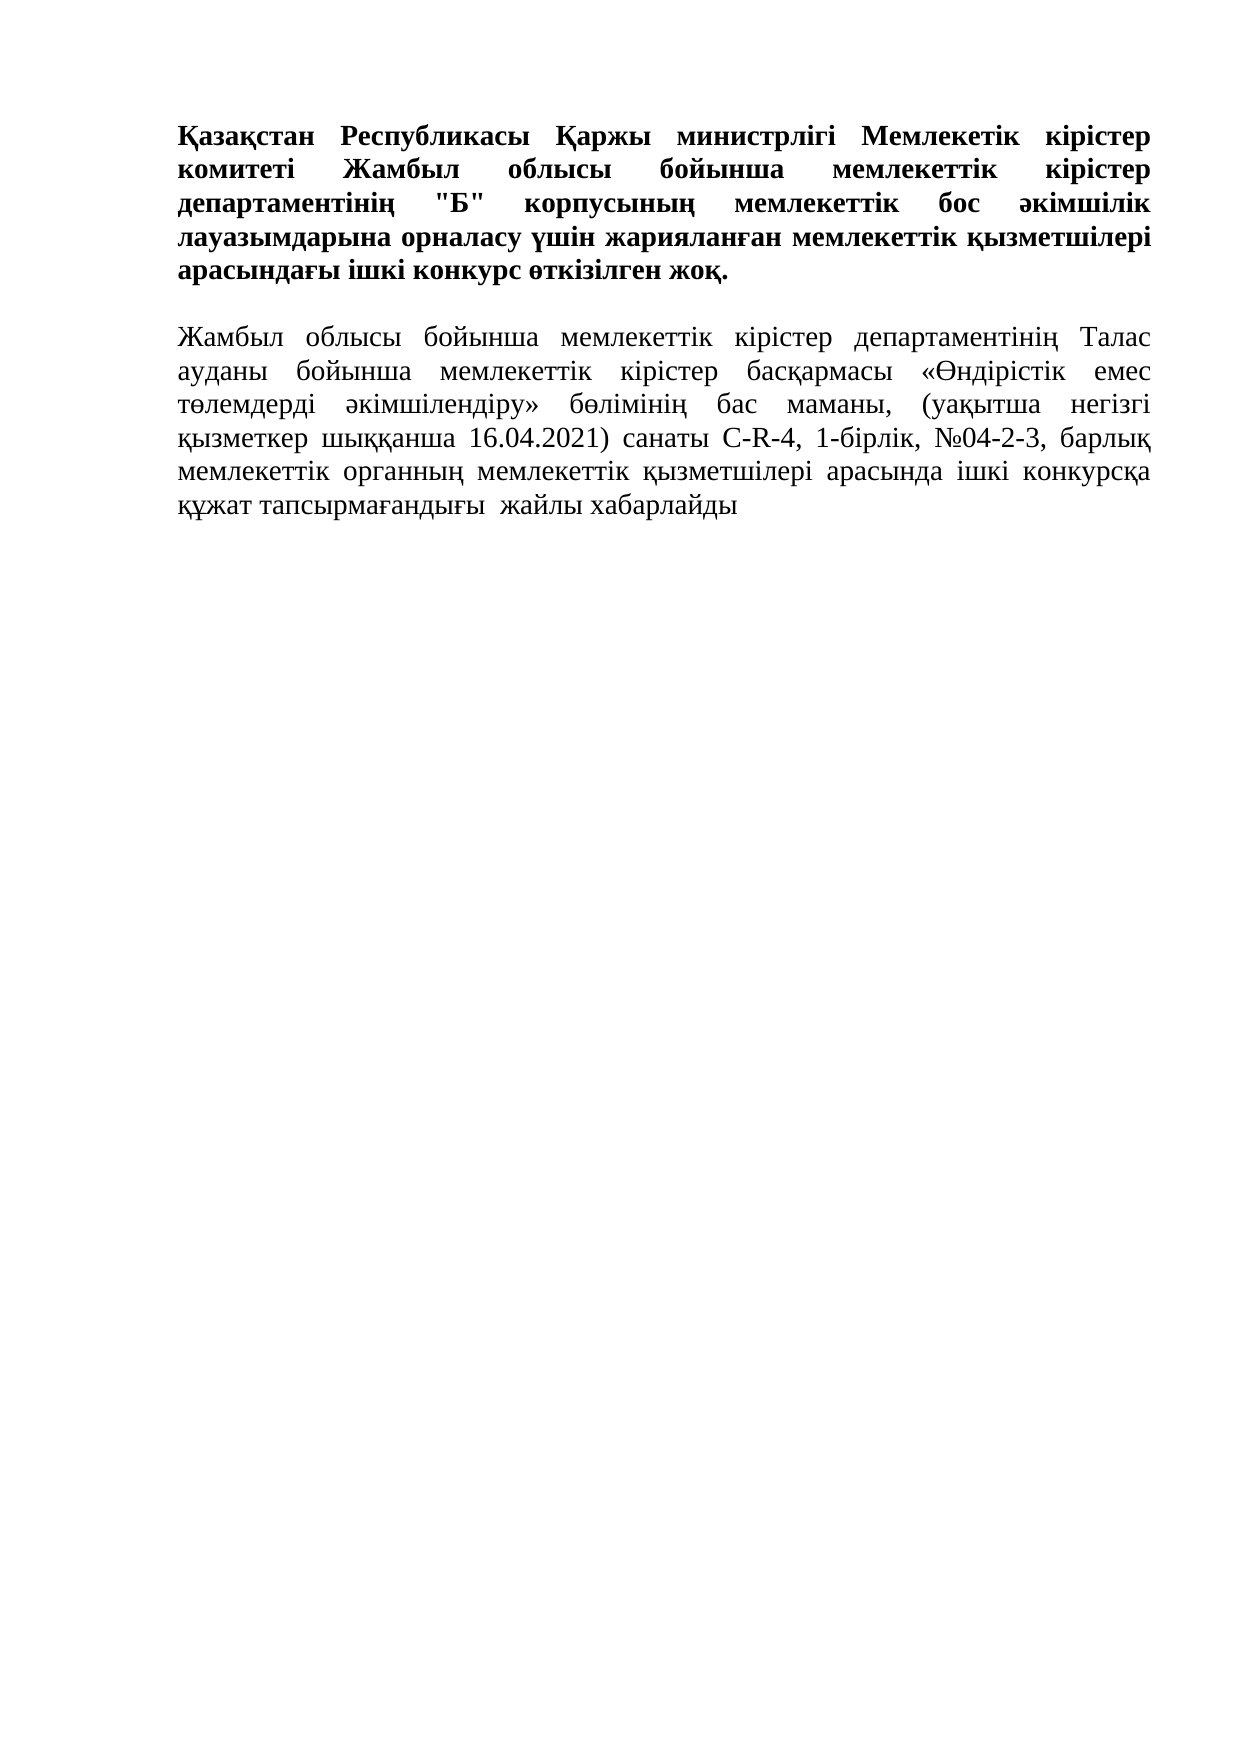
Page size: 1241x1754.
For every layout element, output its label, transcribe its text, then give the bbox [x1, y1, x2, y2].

text Жамбыл облысы бойынша мемлекеттік кірістер департаментінің Талас ауданы бойынша мемлекеттік кірістер басқармасы «Өндірістік емес төлемдерді әкімшілендіру» бөлімінің бас маманы, (уақытша негізгі қызметкер шыққанша 16.04.2021) санаты С-R-4, 1-бірлік, №04-2-3, барлық мемлекеттік органның мемлекеттік қызметшілері арасында ішкі конкурсқа құжат тапсырмағандығы жайлы хабарлайды [177, 319, 1152, 521]
text Қазақстан Республикасы Қаржы министрлігі Мемлекетік кірістер комитеті Жамбыл облысы бойынша мемлекеттік кірістер департаментінің "Б" корпусының мемлекеттік бос әкімшілік лауазымдарына орналасу үшін жарияланған мемлекеттік қызметшілері арасындағы ішкі конкурс өткізілген жоқ. [177, 118, 1152, 286]
